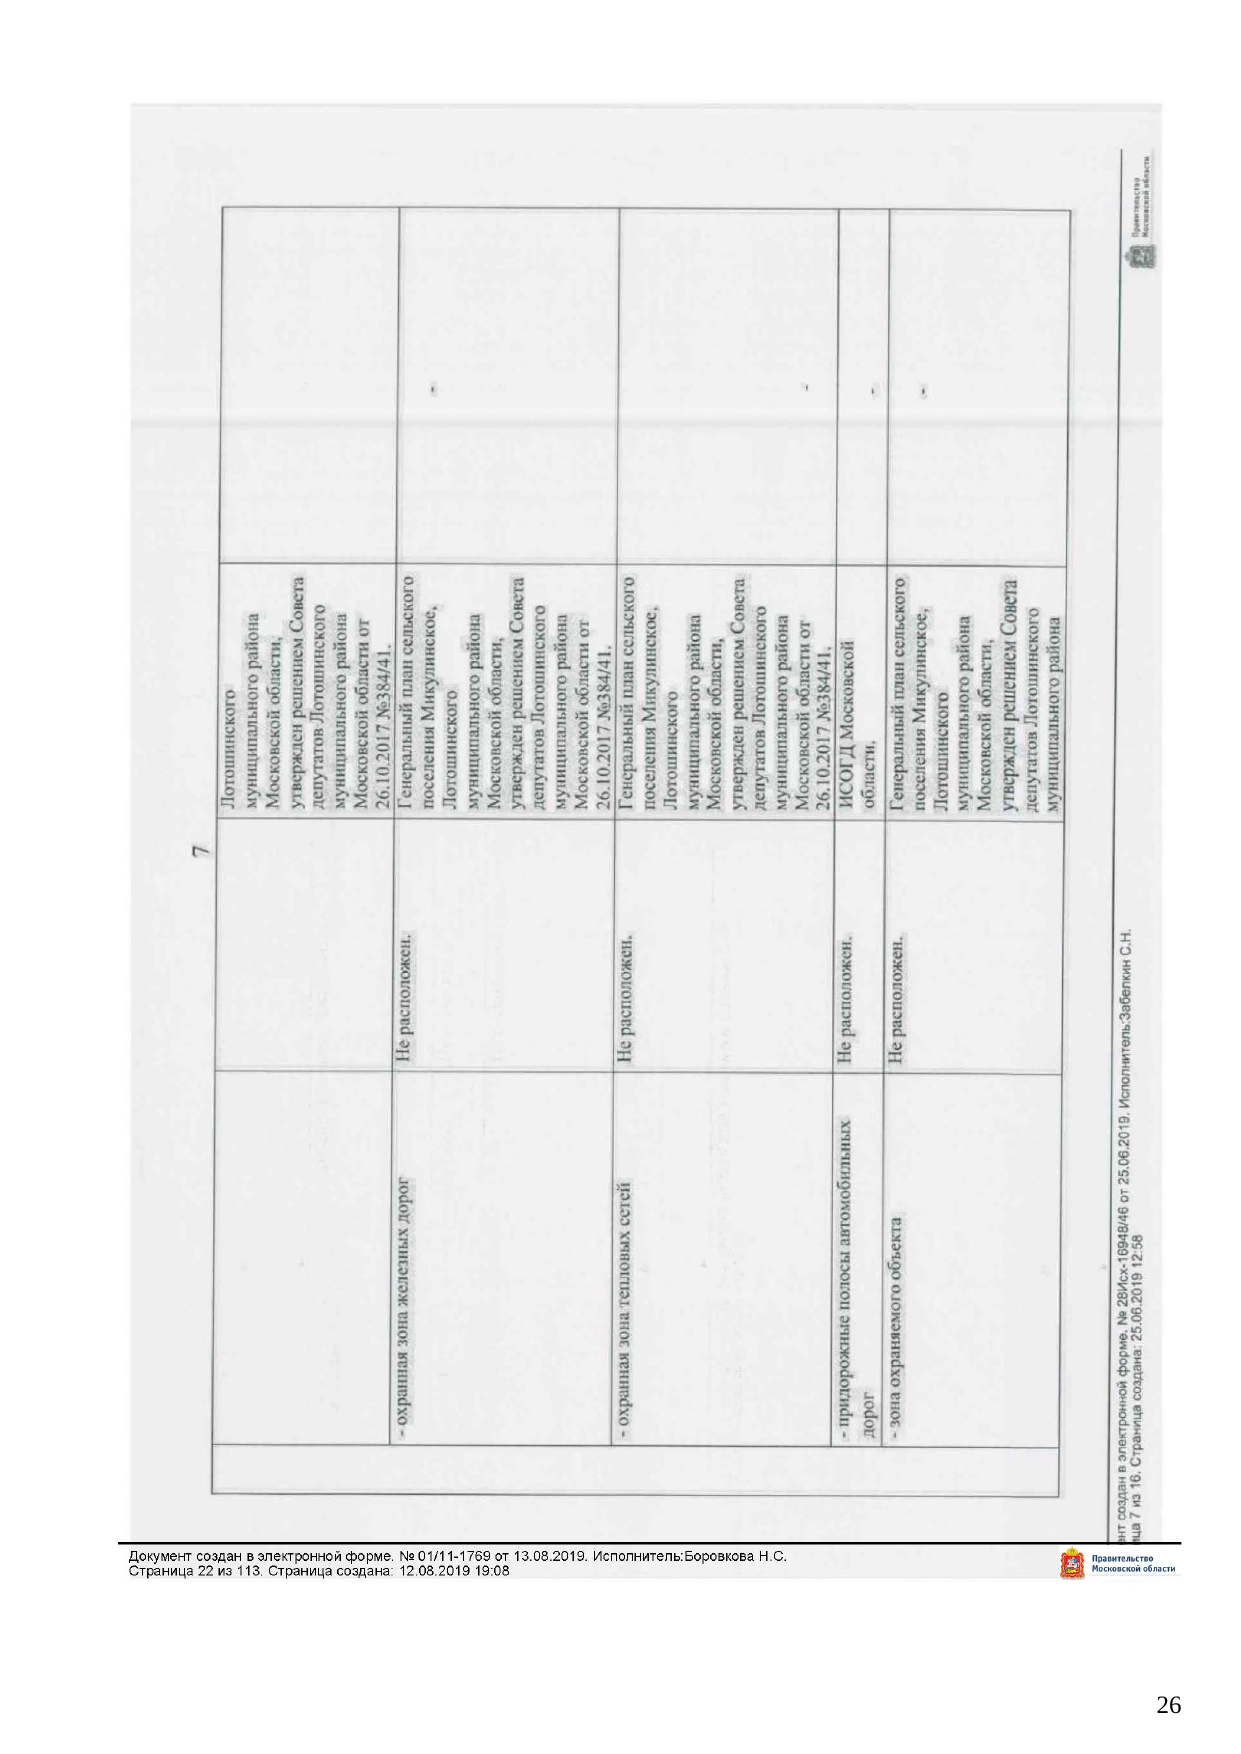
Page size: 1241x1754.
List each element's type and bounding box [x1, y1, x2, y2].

picture [118, 88, 1182, 1593]
